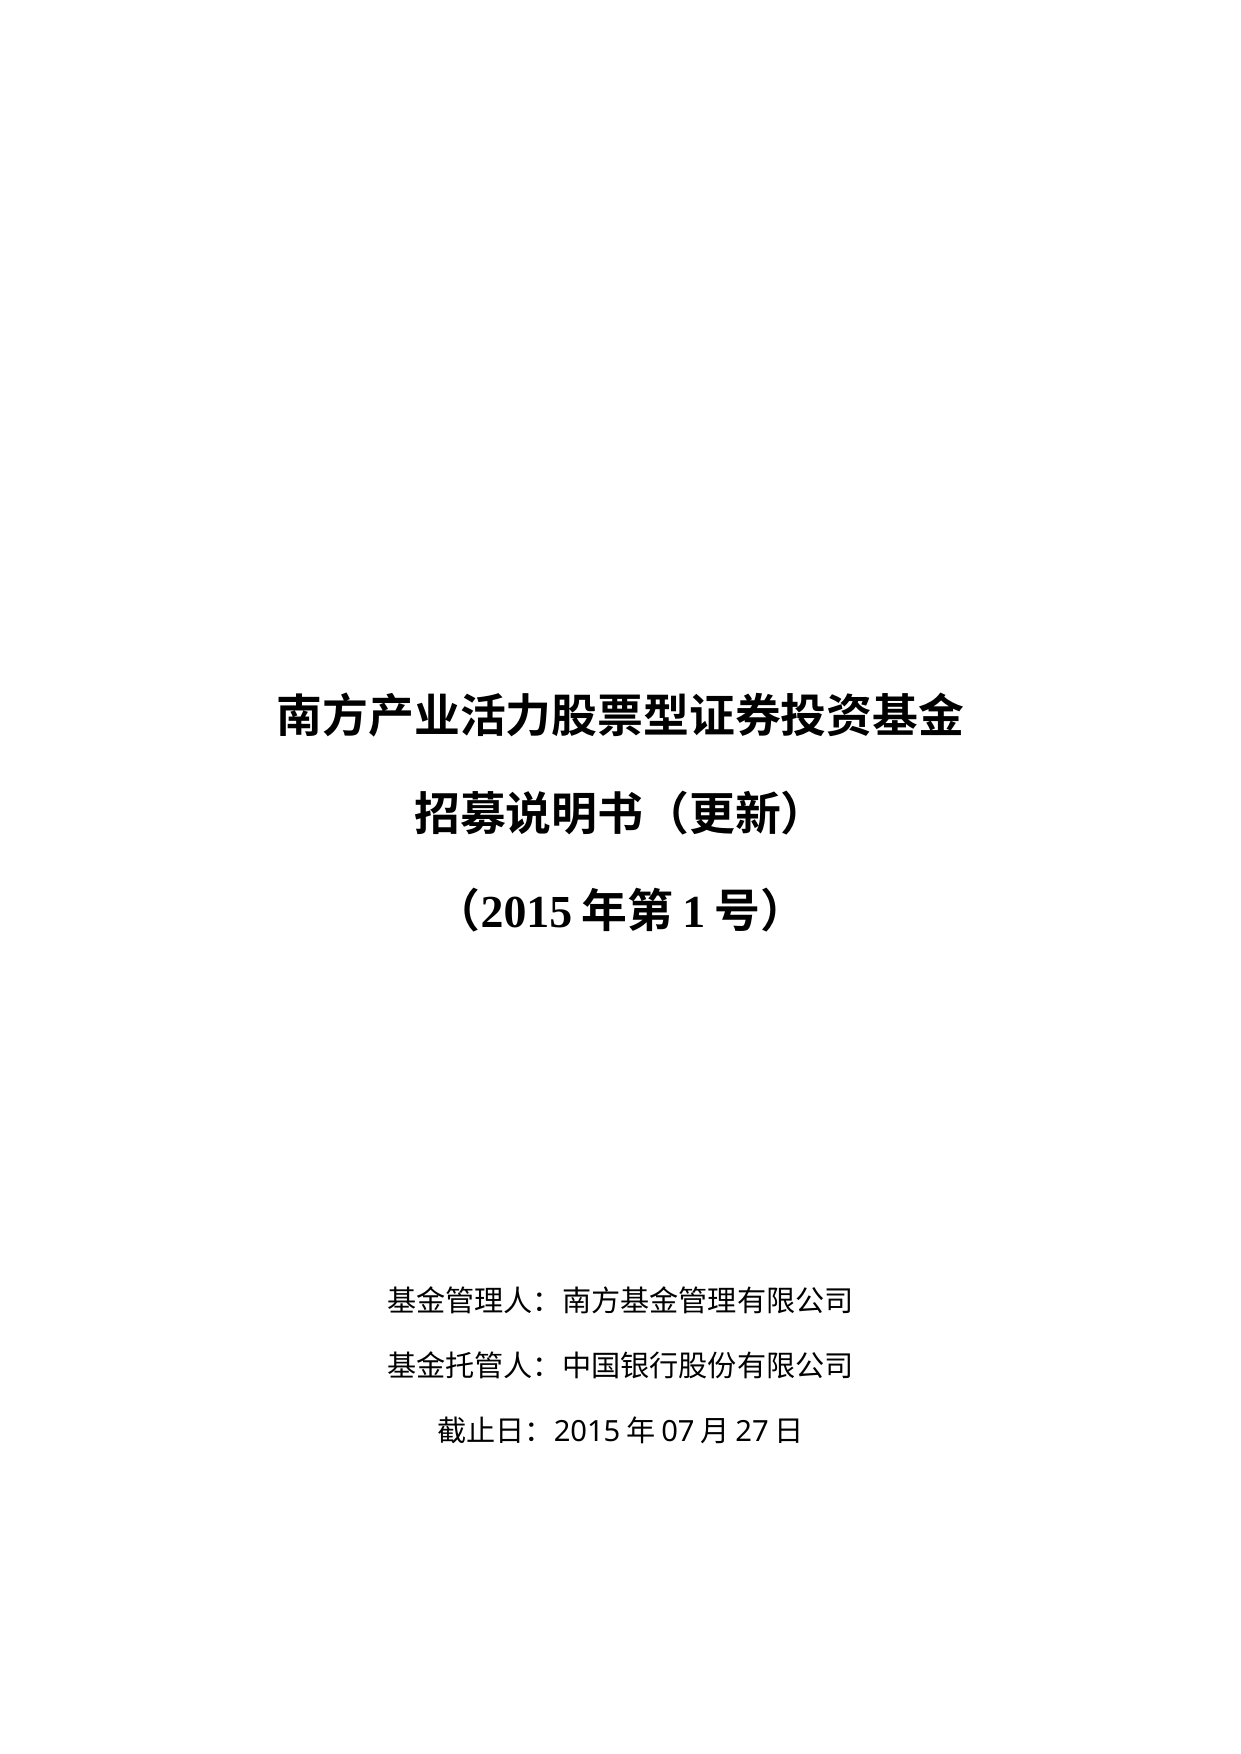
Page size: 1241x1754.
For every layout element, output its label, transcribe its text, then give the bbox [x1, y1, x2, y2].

text 基金托管人：中国银行股份有限公司 [187, 1331, 1053, 1396]
text 基金管理人：南方基金管理有限公司 [187, 1266, 1053, 1331]
text 截止日：2015年07月27日 [187, 1396, 1053, 1461]
text 南方产业活力股票型证券投资基金 [187, 664, 1053, 761]
text （2015年第1号） [187, 859, 1053, 956]
text 招募说明书（更新） [187, 761, 1053, 859]
